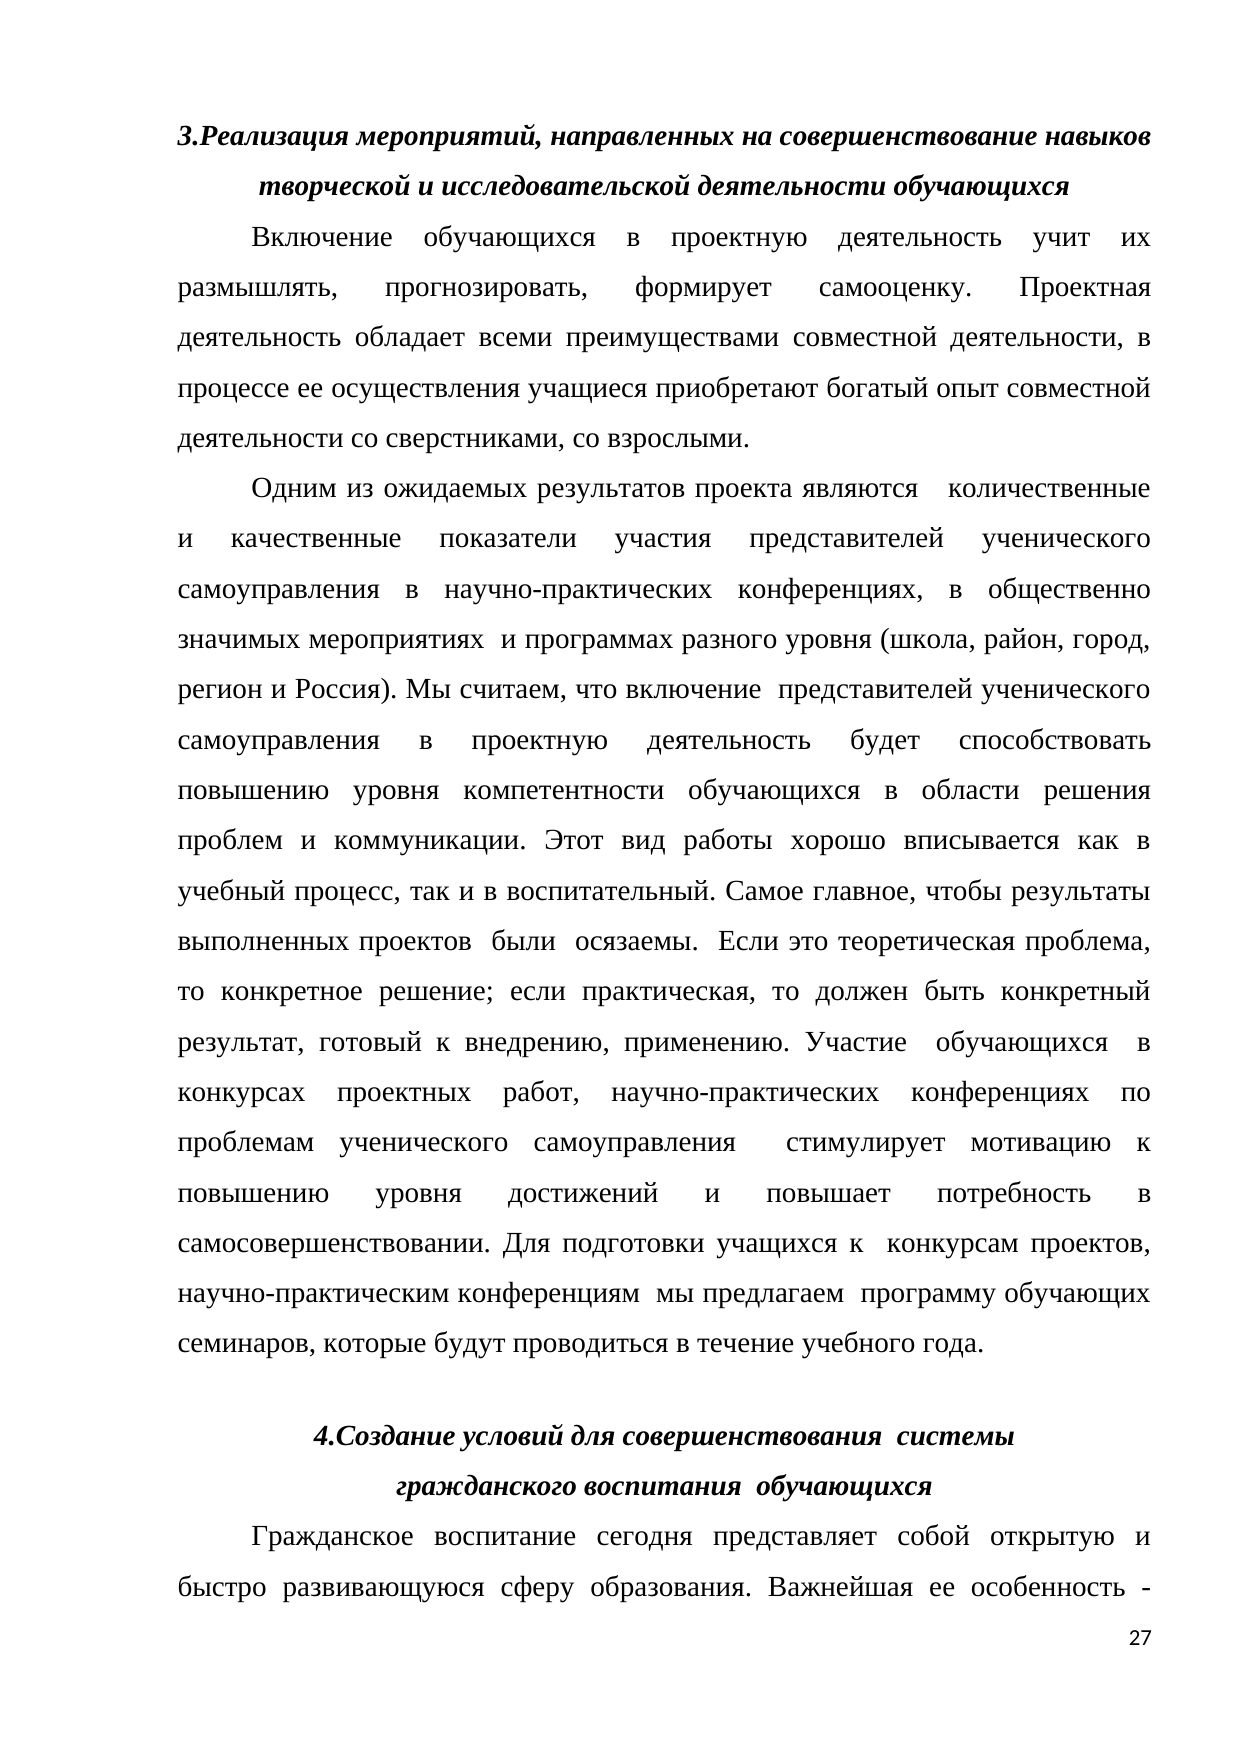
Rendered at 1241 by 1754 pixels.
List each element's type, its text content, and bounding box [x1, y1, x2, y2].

text 3.Реализация мероприятий, направленных на совершенствование навыков творческой и исследовательской деятельности обучающихся [177, 118, 1152, 202]
text 4.Создание условий для совершенствования системы [177, 1418, 1152, 1451]
text Включение обучающихся в проектную деятельность учит их размышлять, прогнозировать, формирует самооценку. Проектная деятельность обладает всеми преимуществами совместной деятельности, в процессе ее осуществления учащиеся приобретают богатый опыт совместной деятельности со сверстниками, со взрослыми. [177, 219, 1152, 453]
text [177, 1518, 1152, 1602]
text Одним из ожидаемых результатов проекта являются количественные и качественные показатели участия представителей ученического самоуправления в научно-практических конференциях, в общественно значимых мероприятиях и программах разного уровня (школа, район, город, регион и Россия). Мы считаем, что включение представителей ученического самоуправления в проектную деятельность будет способствовать повышению уровня компетентности обучающихся в области решения проблем и коммуникации. Этот вид работы хорошо вписывается как в учебный процесс, так и в воспитательный. Самое главное, чтобы результаты выполненных проектов были осязаемы. Если это теоретическая проблема, то конкретное решение; если практическая, то должен быть конкретный результат, готовый к внедрению, применению. Участие обучающихся в конкурсах проектных работ, научно-практических конференциях по проблемам ученического самоуправления стимулирует мотивацию к повышению уровня достижений и повышает потребность в самосовершенствовании. Для подготовки учащихся к конкурсам проектов, научно-практическим конференциям мы предлагаем программу обучающих семинаров, которые будут проводиться в течение учебного года. [177, 470, 1152, 1359]
text гражданского воспитания обучающихся [177, 1468, 1152, 1502]
